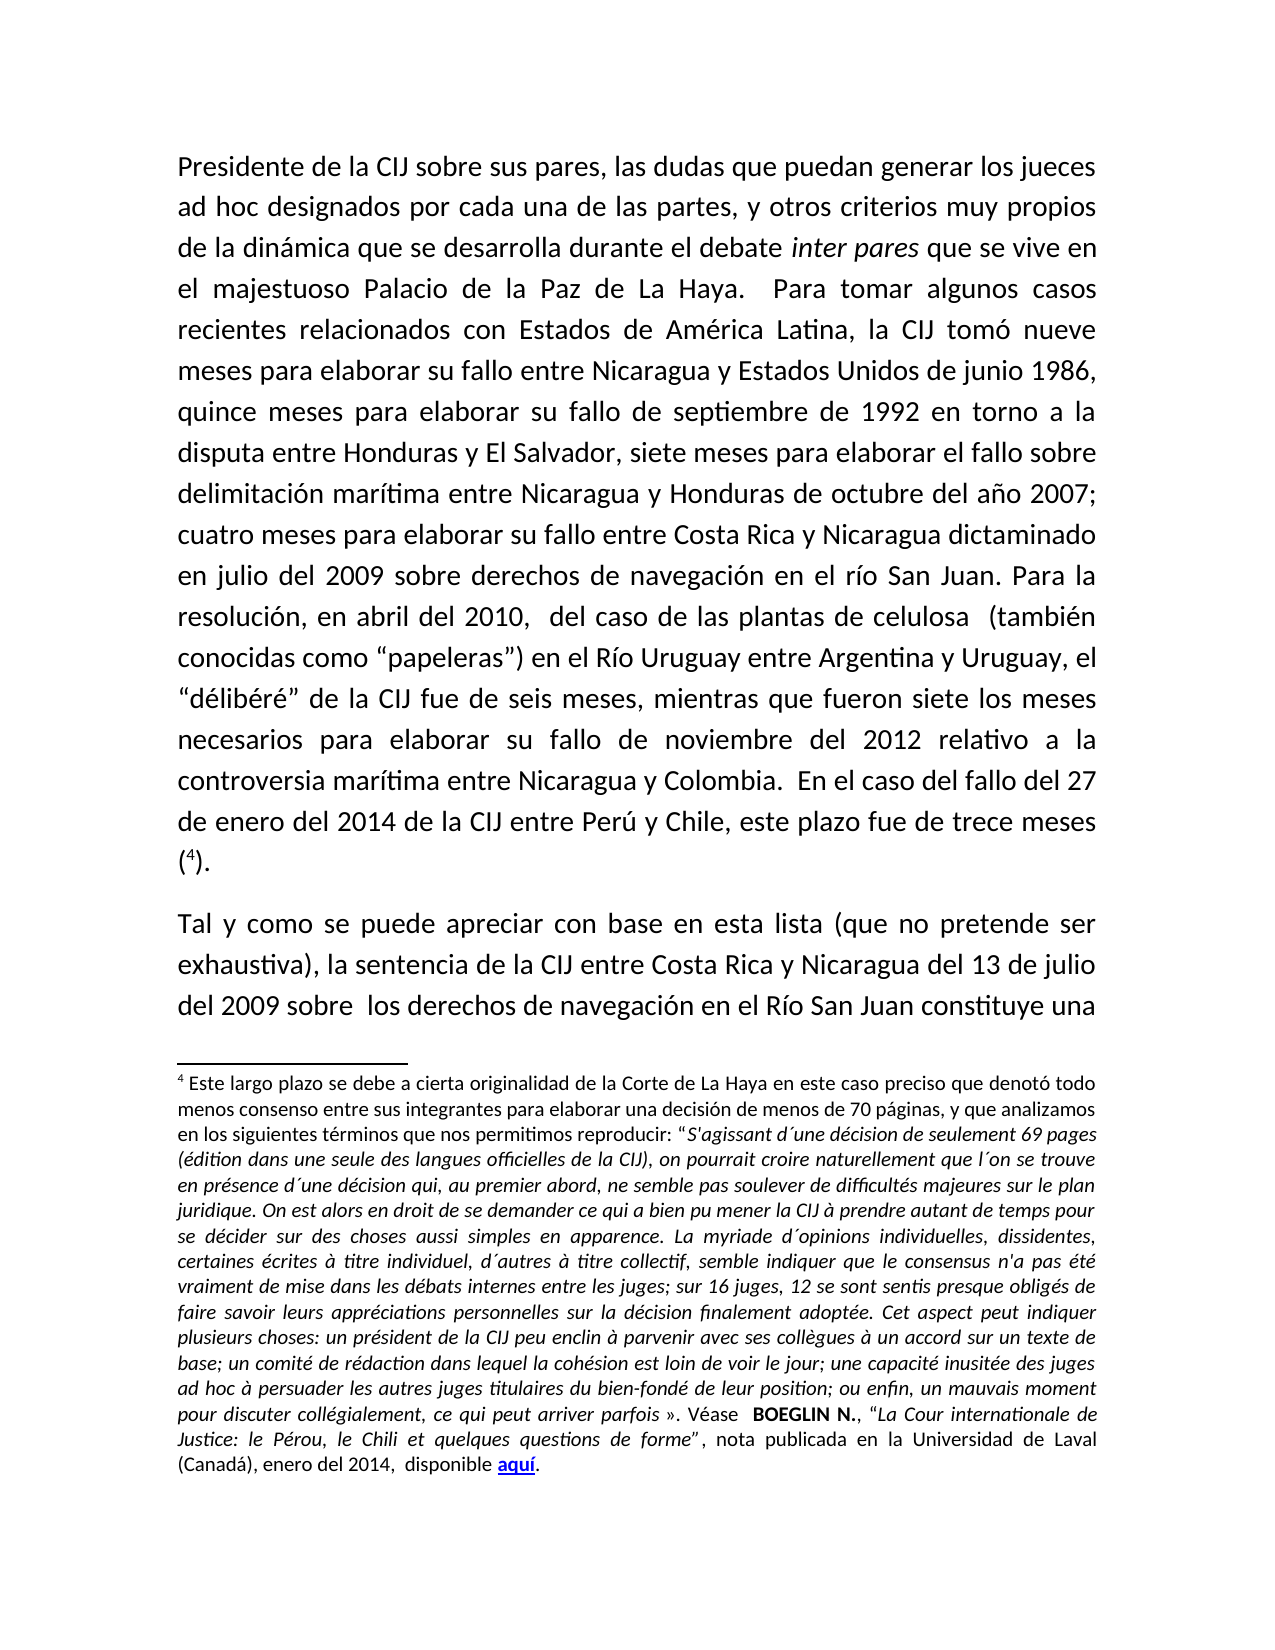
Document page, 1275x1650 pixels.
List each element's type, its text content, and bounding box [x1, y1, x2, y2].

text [177, 148, 1098, 879]
text Tal y como se puede apreciar con base en esta lista (que no pretende ser exhaustiva), la sentencia de la CIJ entre Costa Rica y Nicaragua del 13 de julio del 2009 sobre los derechos de navegación en el Río San Juan constituye una de las sentencias elaborada en el menor plazo de tiempo por parte de los jueces de La Haya en años recientes. No se tiene mucha claridad sobre las razones que justifiquen tal premura. El hecho que el juez ad hoc designado por Costa Rica, Antonio Cançado Trindade, fuese electo en diciembre del 2008 como juez titular de la CIJ y que Costa Rica optara por no reconducir a un juez ad hoc en la parte final del procedimiento podría explicar (al menos en parte) que los jueces llegaran en menor tiempo que el usual a un acuerdo sobre el futuro fallo. Notemos que para algunos académicos especializados en la lectura de las decisiones que emanan de la CIJ, esta sentencia se considera como “una de las peores jamás redactadas” por parte del juez internacional (). [177, 905, 1098, 1023]
